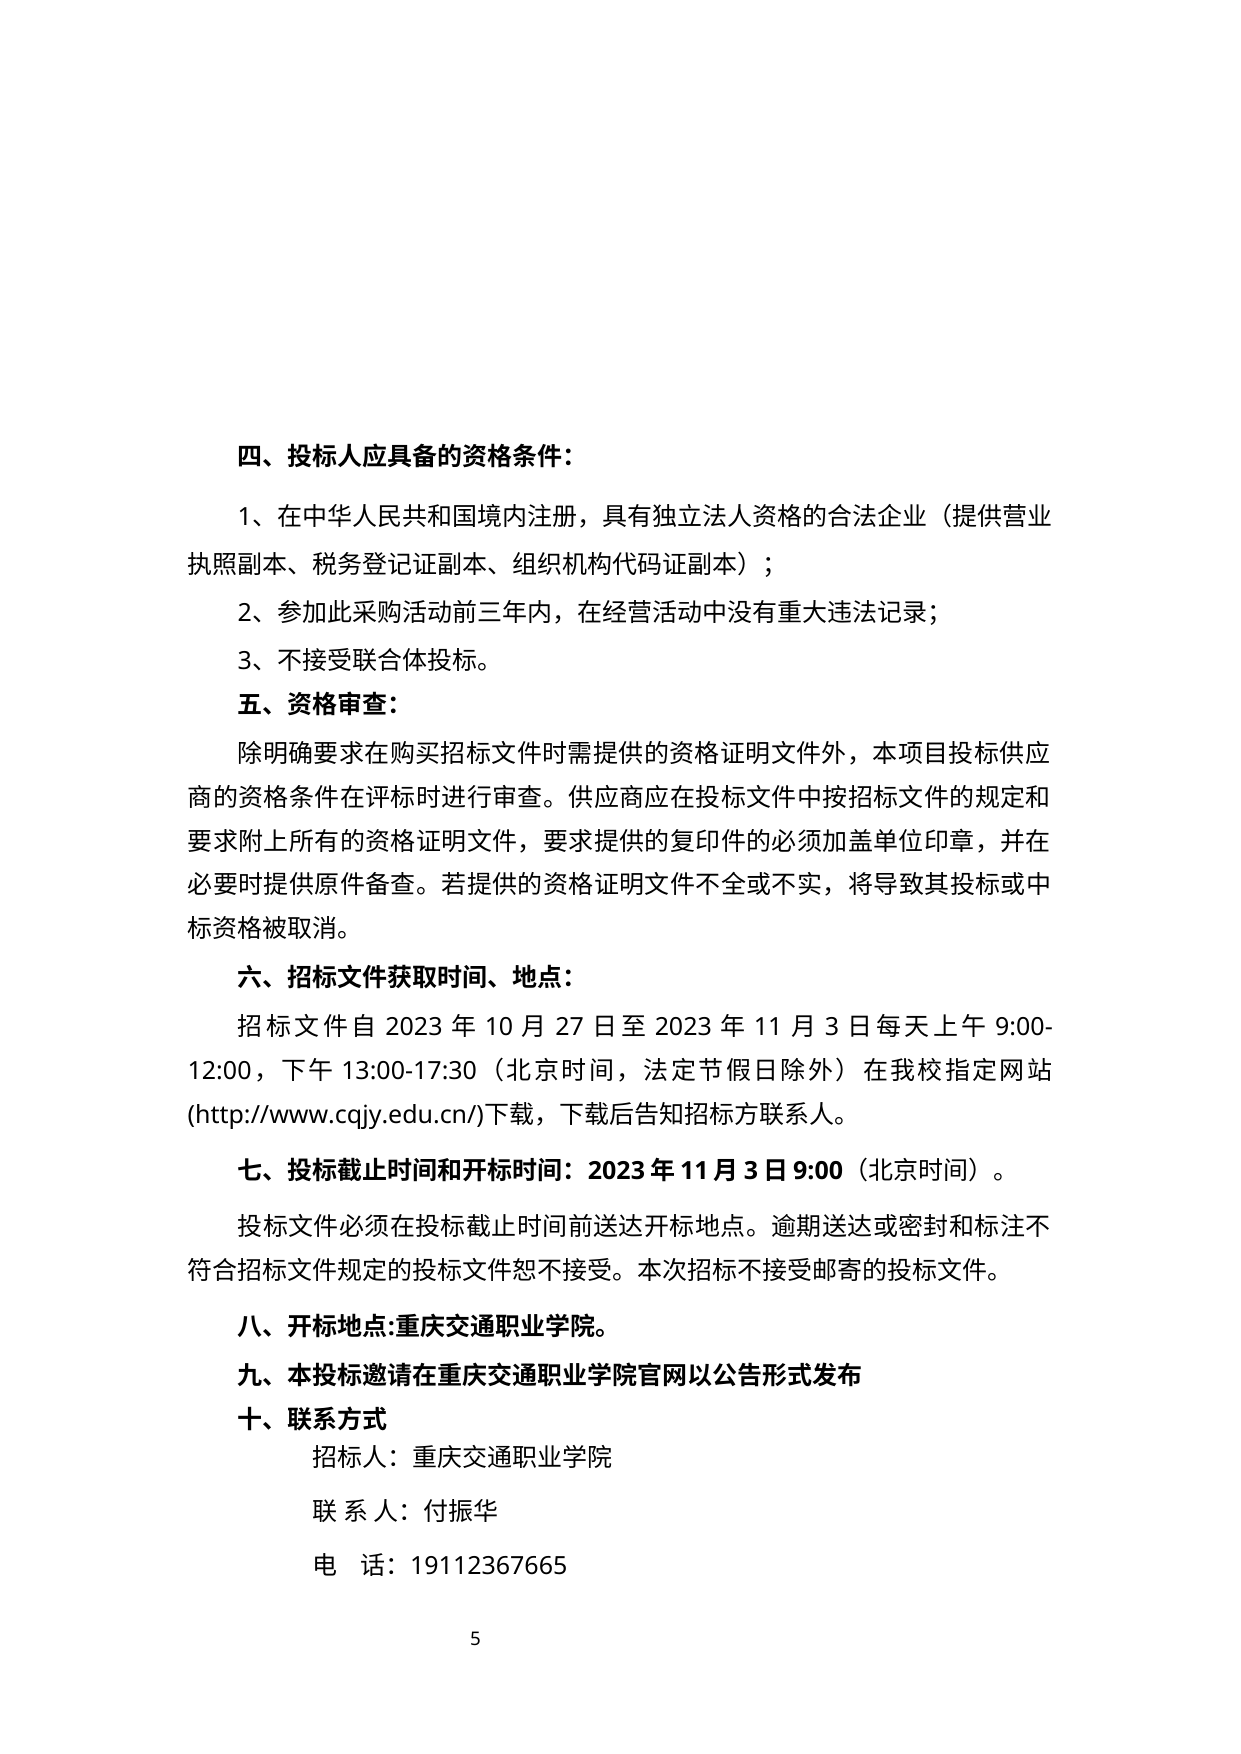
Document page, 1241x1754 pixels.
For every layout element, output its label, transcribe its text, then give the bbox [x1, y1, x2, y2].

text 五、资格审查： [187, 679, 1053, 722]
text 1、在中华人民共和国境内注册，具有独立法人资格的合法企业（提供营业执照副本、税务登记证副本、组织机构代码证副本）； [187, 487, 1053, 583]
text 除明确要求在购买招标文件时需提供的资格证明文件外，本项目投标供应商的资格条件在评标时进行审查。供应商应在投标文件中按招标文件的规定和要求附上所有的资格证明文件，要求提供的复印件的必须加盖单位印章，并在必要时提供原件备查。若提供的资格证明文件不全或不实，将导致其投标或中标资格被取消。 [187, 728, 1053, 946]
text 2、参加此采购活动前三年内，在经营活动中没有重大违法记录； [187, 583, 1053, 631]
text 十、联系方式 [187, 1393, 1053, 1437]
text 投标文件必须在投标截止时间前送达开标地点。逾期送达或密封和标注不符合招标文件规定的投标文件恕不接受。本次招标不接受邮寄的投标文件。 [187, 1201, 1053, 1288]
text 九、本投标邀请在重庆交通职业学院官网以公告形式发布 [187, 1349, 1053, 1393]
text 电 话：19112367665 [187, 1546, 982, 1582]
text 四、投标人应具备的资格条件： [187, 431, 1053, 474]
text 七、投标截止时间和开标时间：2023年11月3日9:00（北京时间）。 [187, 1144, 1053, 1188]
text 招标人：重庆交通职业学院 [187, 1437, 982, 1473]
text 招标文件自2023年10月27日至2023年11月3日每天上午9:00- 12:00，下午13:00-17:30（北京时间，法定节假日除外）在我校指定网站(http://www.cqjy.edu.cn/)下载，下载后告知招标方联系人。 [187, 1001, 1053, 1132]
text 3、不接受联合体投标。 [187, 631, 1053, 679]
text 六、招标文件获取时间、地点： [187, 952, 1053, 995]
text 八、开标地点:重庆交通职业学院。 [187, 1301, 1053, 1344]
text 联 系 人：付振华 [187, 1491, 982, 1528]
